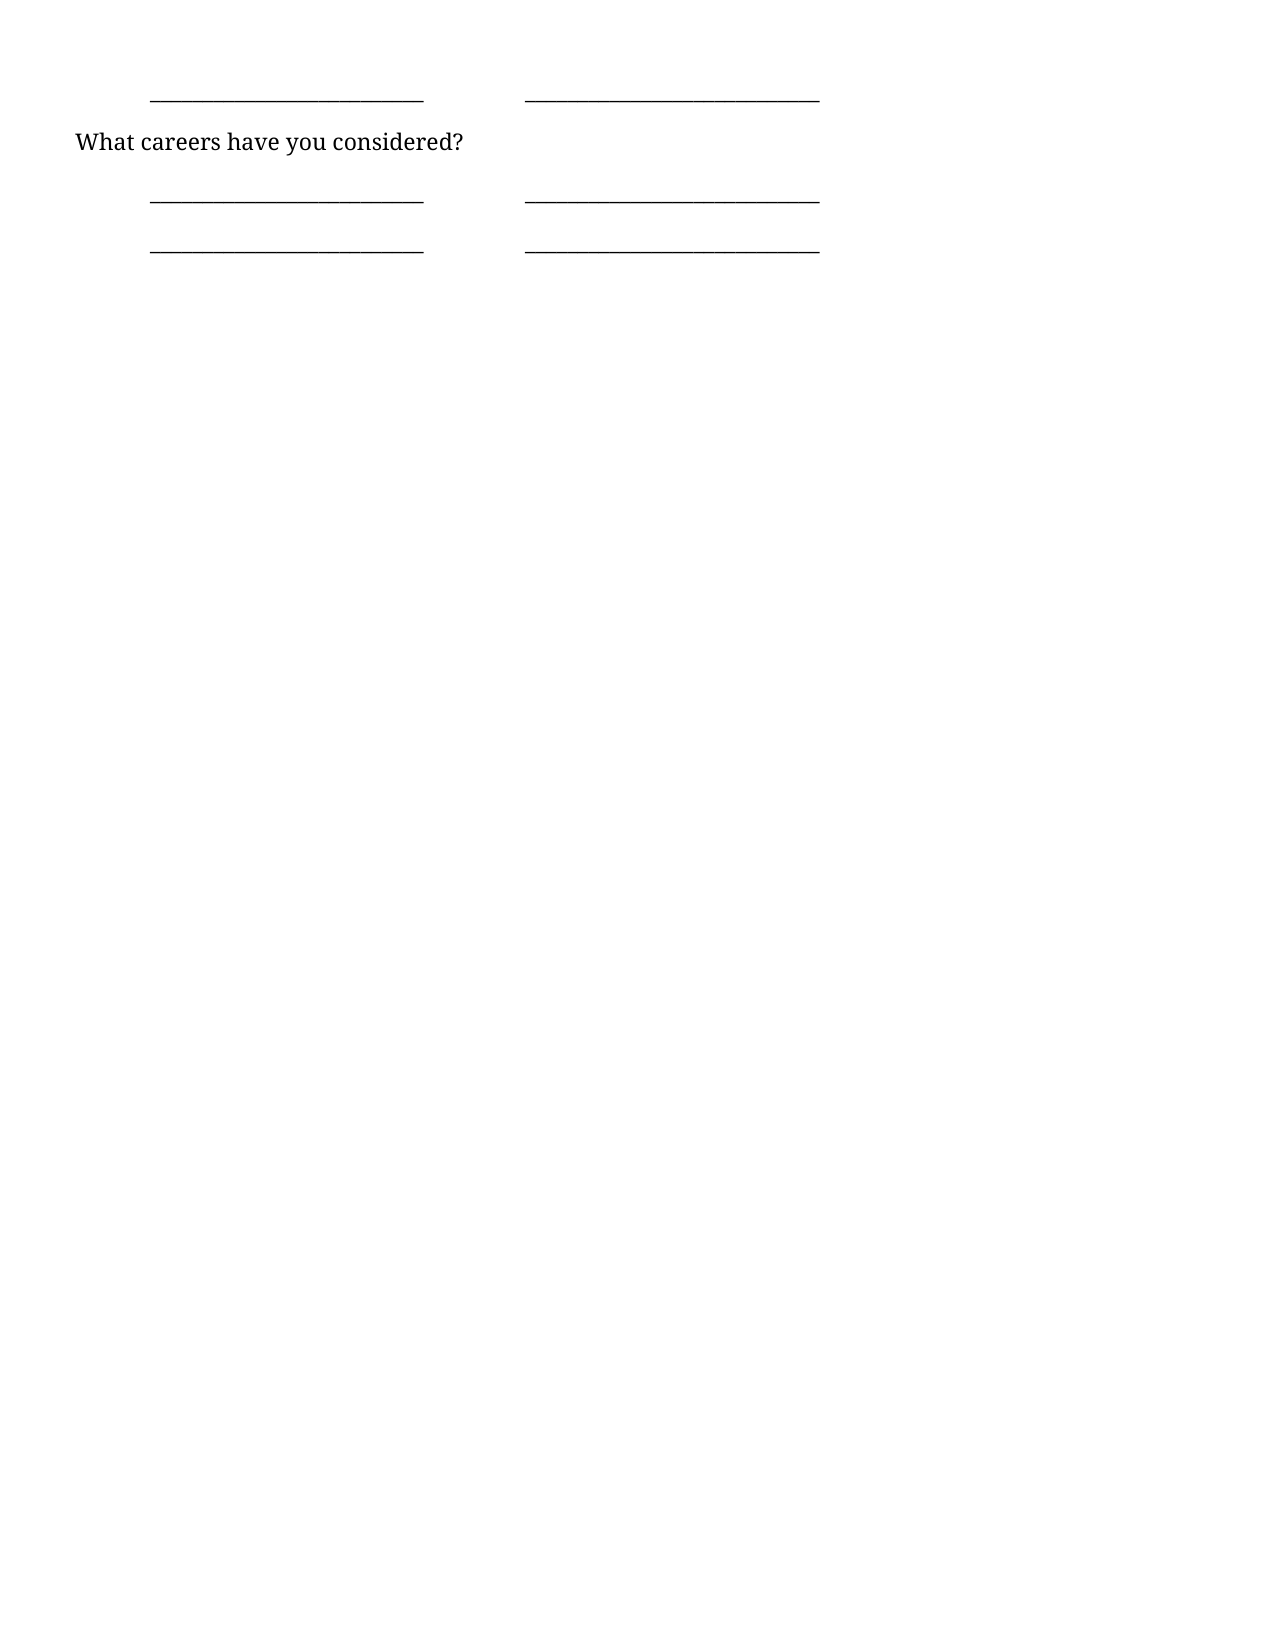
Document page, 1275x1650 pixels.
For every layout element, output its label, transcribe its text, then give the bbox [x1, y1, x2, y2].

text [75, 75, 1200, 106]
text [75, 176, 1200, 207]
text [75, 226, 1200, 257]
text What careers have you considered? [75, 125, 1200, 157]
